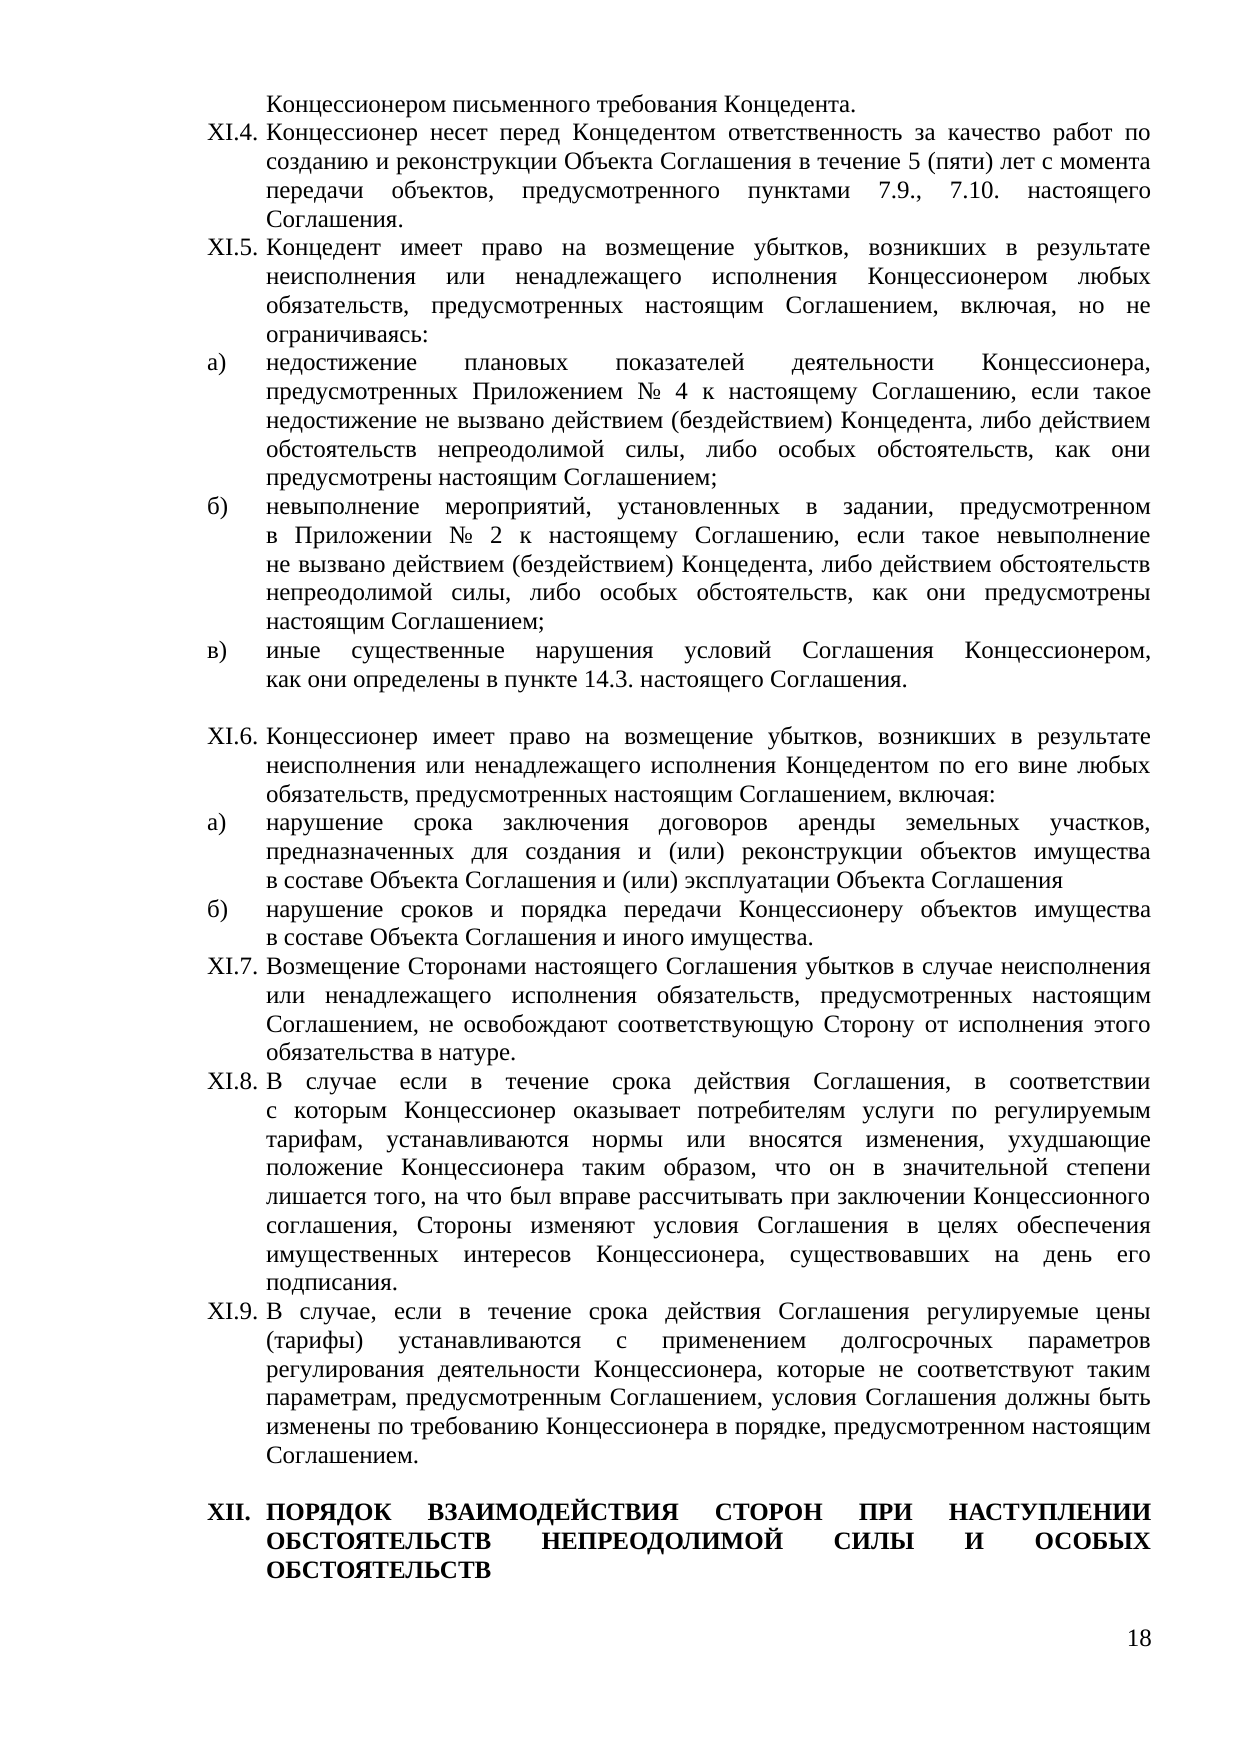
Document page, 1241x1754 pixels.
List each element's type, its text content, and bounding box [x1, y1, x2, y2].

list Возмещение Сторонами настоящего Соглашения убытков в случае неисполнения или ненадлежащего исполнения обязательств, предусмотренных настоящим Соглашением, не освобождают соответствующую Сторону от исполнения этого обязательства в натуре. [207, 951, 1152, 1066]
list Концессионер несет перед Концедентом ответственность за качество работ по созданию и реконструкции Объекта Соглашения в течение 5 (пяти) лет с момента передачи объектов, предусмотренного пунктами 7.9., 7.10. настоящего Соглашения. [207, 117, 1152, 232]
list невыполнение мероприятий, установленных в задании, предусмотренном в Приложении № 2 к настоящему Соглашению, если такое невыполнение не вызвано действием (бездействием) Концедента, либо действием обстоятельств непреодолимой силы, либо особых обстоятельств, как они предусмотрены настоящим Соглашением; [207, 491, 1152, 635]
list В случае если в течение срока действия Соглашения, в соответствии с которым Концессионер оказывает потребителям услуги по регулируемым тарифам, устанавливаются нормы или вносятся изменения, ухудшающие положение Концессионера таким образом, что он в значительной степени лишается того, на что был вправе рассчитывать при заключении Концессионного соглашения, Стороны изменяют условия Соглашения в целях обеспечения имущественных интересов Концессионера, существовавших на день его подписания. [207, 1066, 1152, 1296]
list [207, 89, 1152, 117]
list Концедент имеет право на возмещение убытков, возникших в результате неисполнения или ненадлежащего исполнения Концессионером любых обязательств, предусмотренных настоящим Соглашением, включая, но не ограничиваясь: [207, 232, 1152, 347]
list недостижение плановых показателей деятельности Концессионера, предусмотренных Приложением № 4 к настоящему Соглашению, если такое недостижение не вызвано действием (бездействием) Концедента, либо действием обстоятельств непреодолимой силы, либо особых обстоятельств, как они предусмотрены настоящим Соглашением; [207, 347, 1152, 491]
list Концессионер имеет право на возмещение убытков, возникших в результате неисполнения или ненадлежащего исполнения Концедентом по его вине любых обязательств, предусмотренных настоящим Соглашением, включая: [207, 721, 1152, 807]
subtitle ПОРЯДОК ВЗАИМОДЕЙСТВИЯ СТОРОН ПРИ НАСТУПЛЕНИИ ОБСТОЯТЕЛЬСТВ НЕПРЕОДОЛИМОЙ СИЛЫ И ОСОБЫХ ОБСТОЯТЕЛЬСТВ [207, 1497, 1152, 1584]
list нарушение сроков и порядка передачи Концессионеру объектов имущества в составе Объекта Соглашения и иного имущества. [207, 894, 1152, 951]
list иные существенные нарушения условий Соглашения Концессионером, как они определены в пункте 14.3. настоящего Соглашения. [207, 635, 1152, 692]
list В случае, если в течение срока действия Соглашения регулируемые цены (тарифы) устанавливаются с применением долгосрочных параметров регулирования деятельности Концессионера, которые не соответствуют таким параметрам, предусмотренным Соглашением, условия Соглашения должны быть изменены по требованию Концессионера в порядке, предусмотренном настоящим Соглашением. [207, 1296, 1152, 1469]
list нарушение срока заключения договоров аренды земельных участков, предназначенных для создания и (или) реконструкции объектов имущества в составе Объекта Соглашения и (или) эксплуатации Объекта Соглашения [207, 807, 1152, 894]
